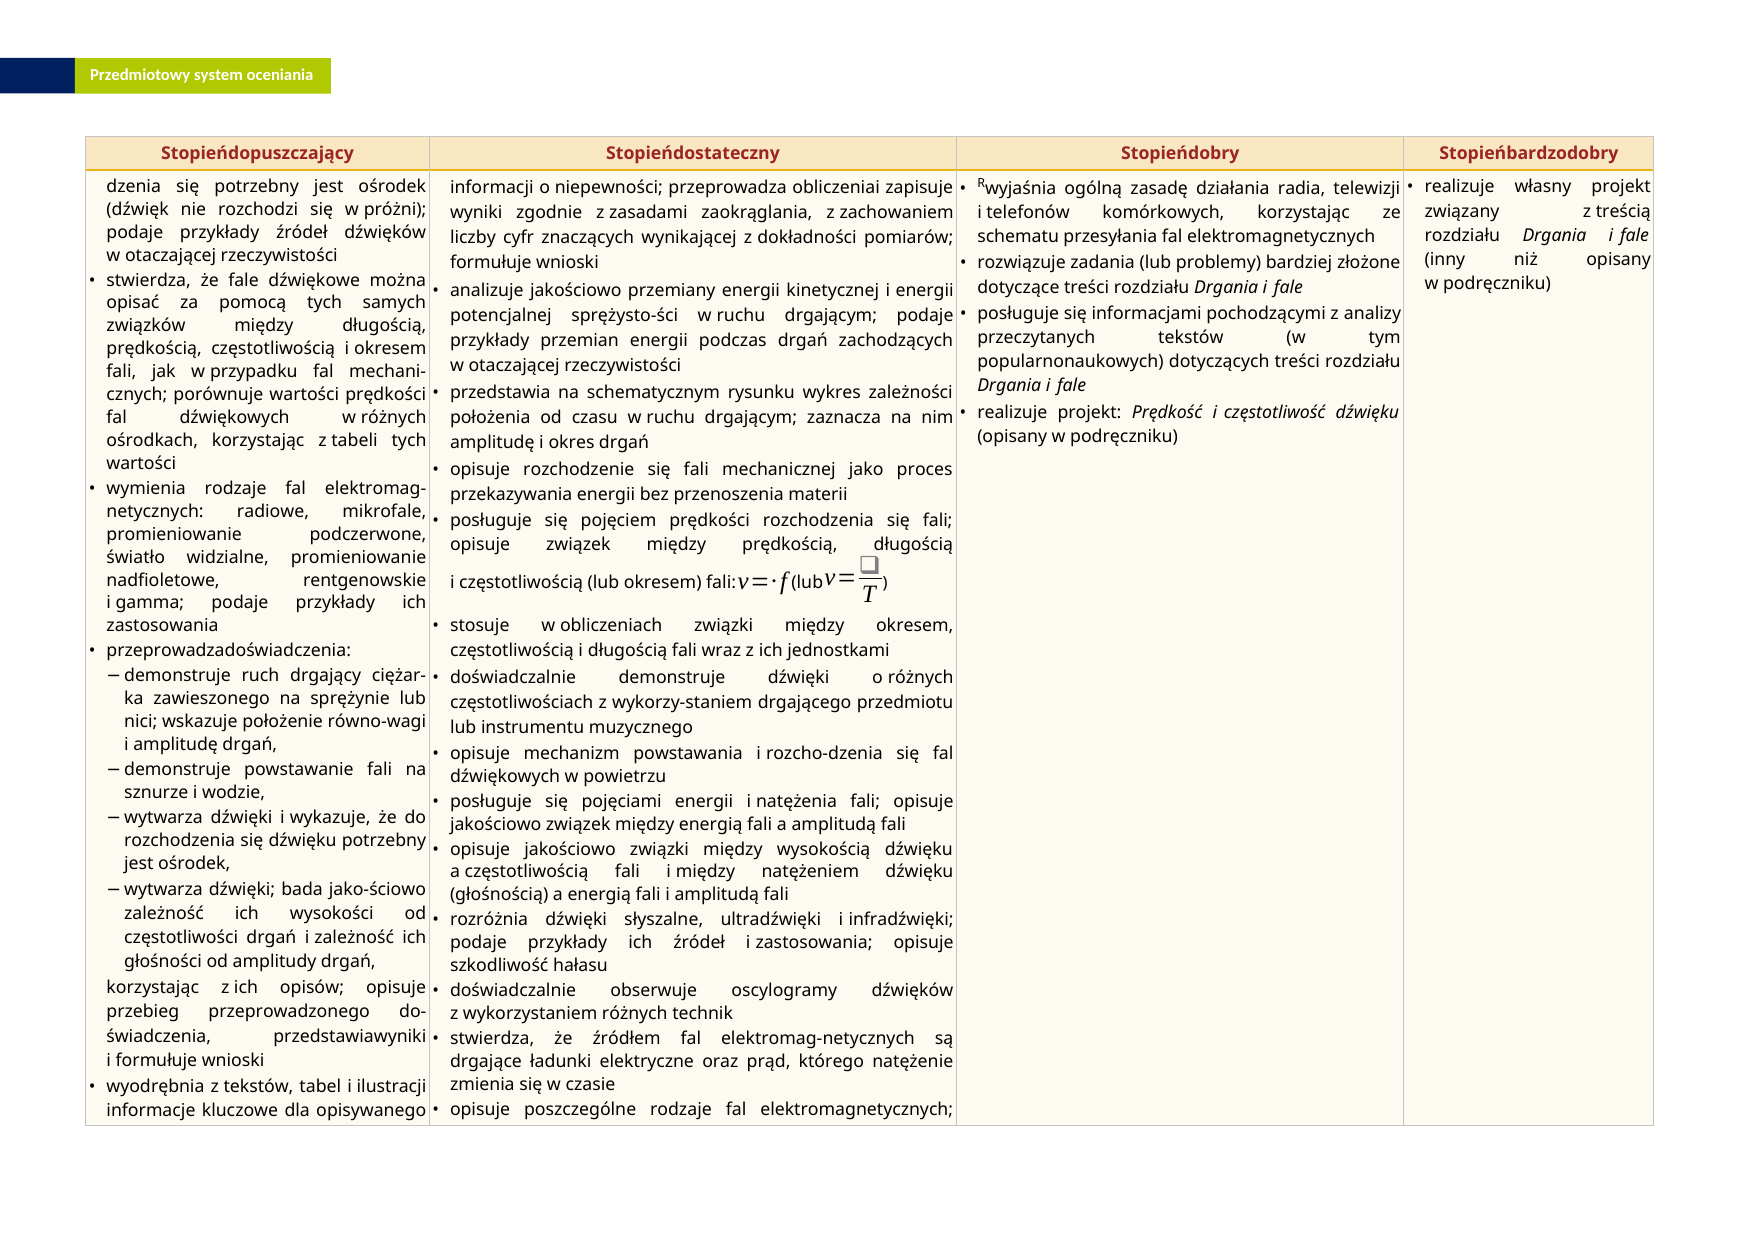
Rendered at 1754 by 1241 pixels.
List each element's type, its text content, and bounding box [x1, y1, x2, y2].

table_header Stopieńdostateczny [430, 137, 956, 169]
table_header Stopieńdobry [957, 137, 1403, 169]
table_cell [86, 171, 429, 1125]
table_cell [430, 171, 956, 1125]
table_header Stopieńbardzodobry [1404, 137, 1653, 169]
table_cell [957, 171, 1403, 1125]
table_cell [1404, 171, 1653, 1125]
table_header Stopieńdopuszczający [86, 137, 429, 169]
